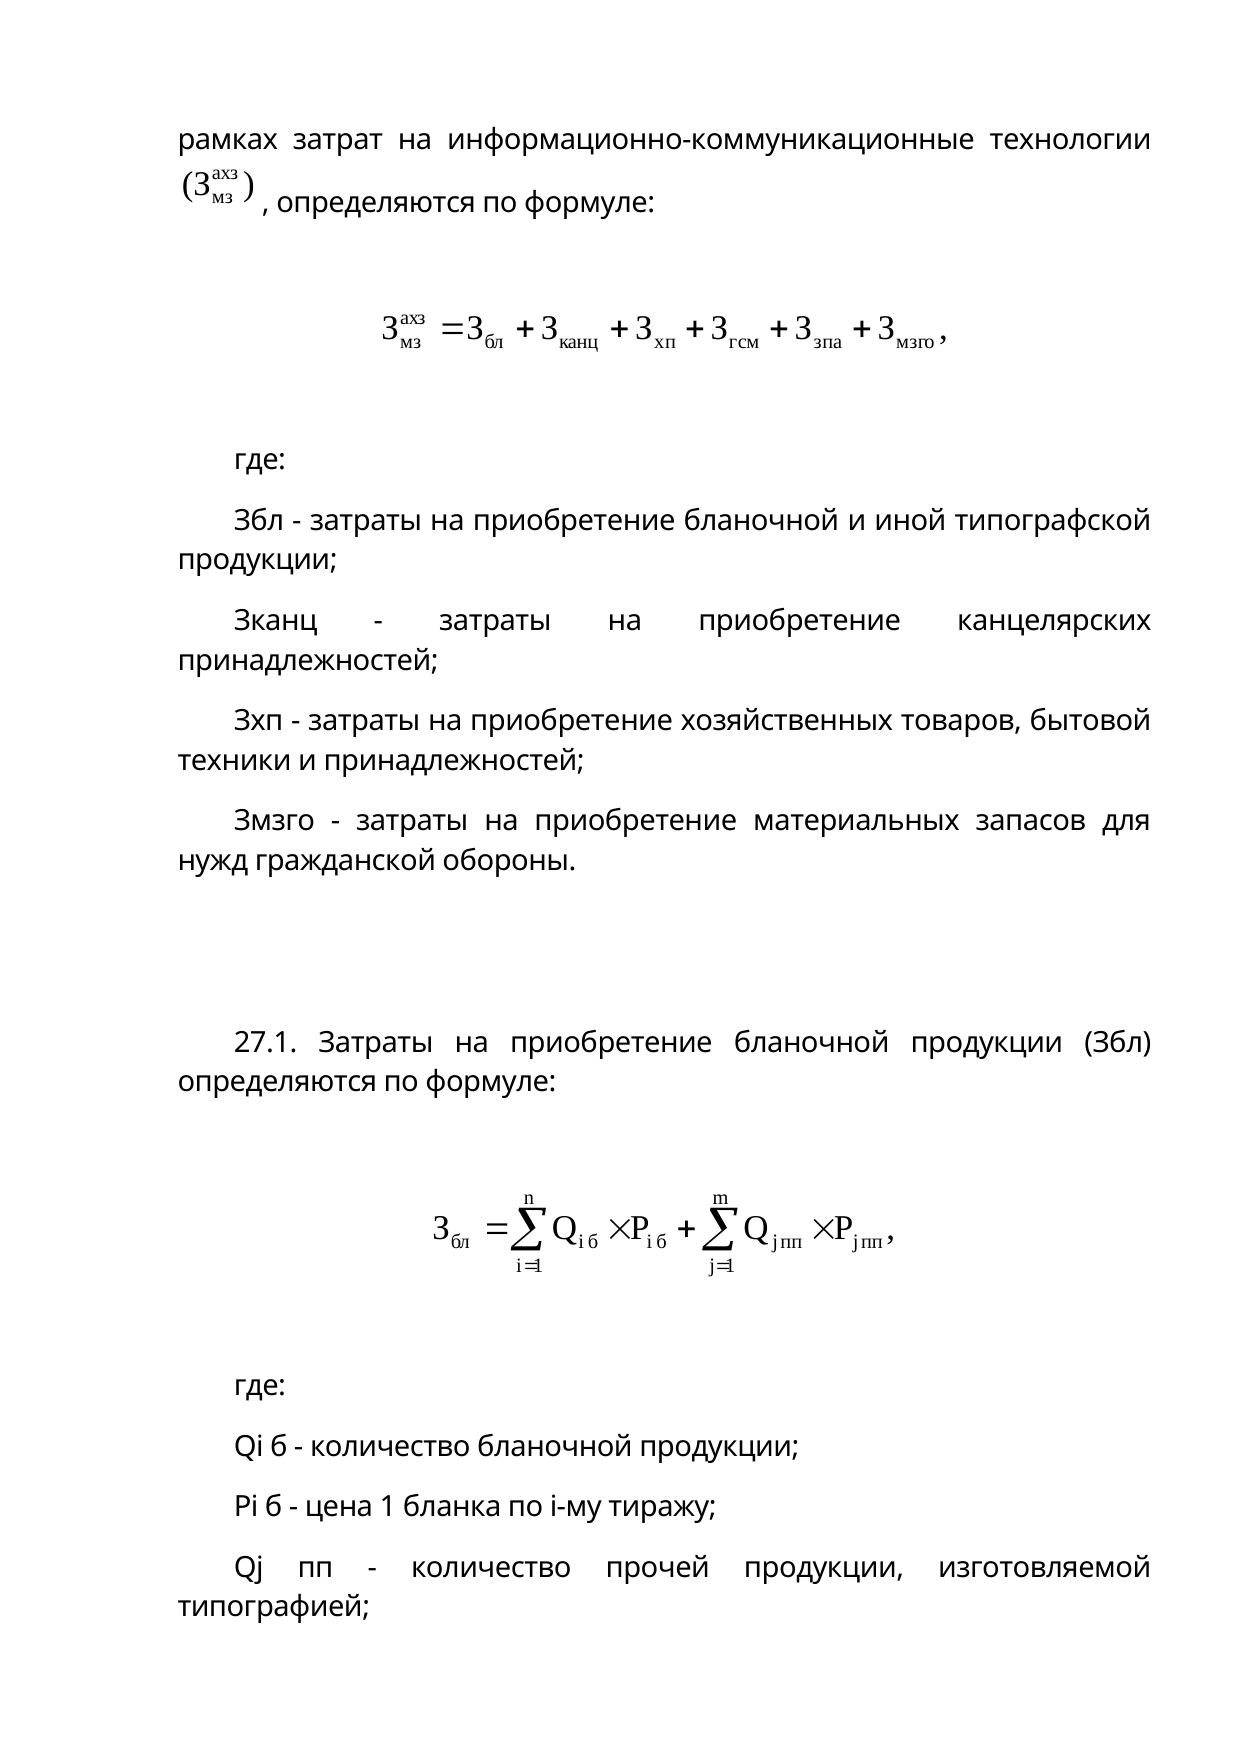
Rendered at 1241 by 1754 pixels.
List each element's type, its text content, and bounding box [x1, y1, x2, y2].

text Qj пп - количество прочей продукции, изготовляемой типографией; [177, 1546, 1152, 1625]
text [177, 118, 1152, 221]
text Збл - затраты на приобретение бланочной и иной типографской продукции; [177, 499, 1152, 578]
text где: [177, 1364, 1152, 1404]
text Змзго - затраты на приобретение материальных запасов для нужд гражданской обороны. [177, 799, 1152, 879]
text Зхп - затраты на приобретение хозяйственных товаров, бытовой техники и принадлежностей; [177, 699, 1152, 779]
text 27.1. Затраты на приобретение бланочной продукции (Збл) определяются по формуле: [177, 1021, 1152, 1100]
text где: [177, 438, 1152, 478]
text Зканц - затраты на приобретение канцелярских принадлежностей; [177, 599, 1152, 678]
text Pi б - цена 1 бланка по i-му тиражу; [177, 1486, 1152, 1525]
text Qi б - количество бланочной продукции; [177, 1425, 1152, 1465]
